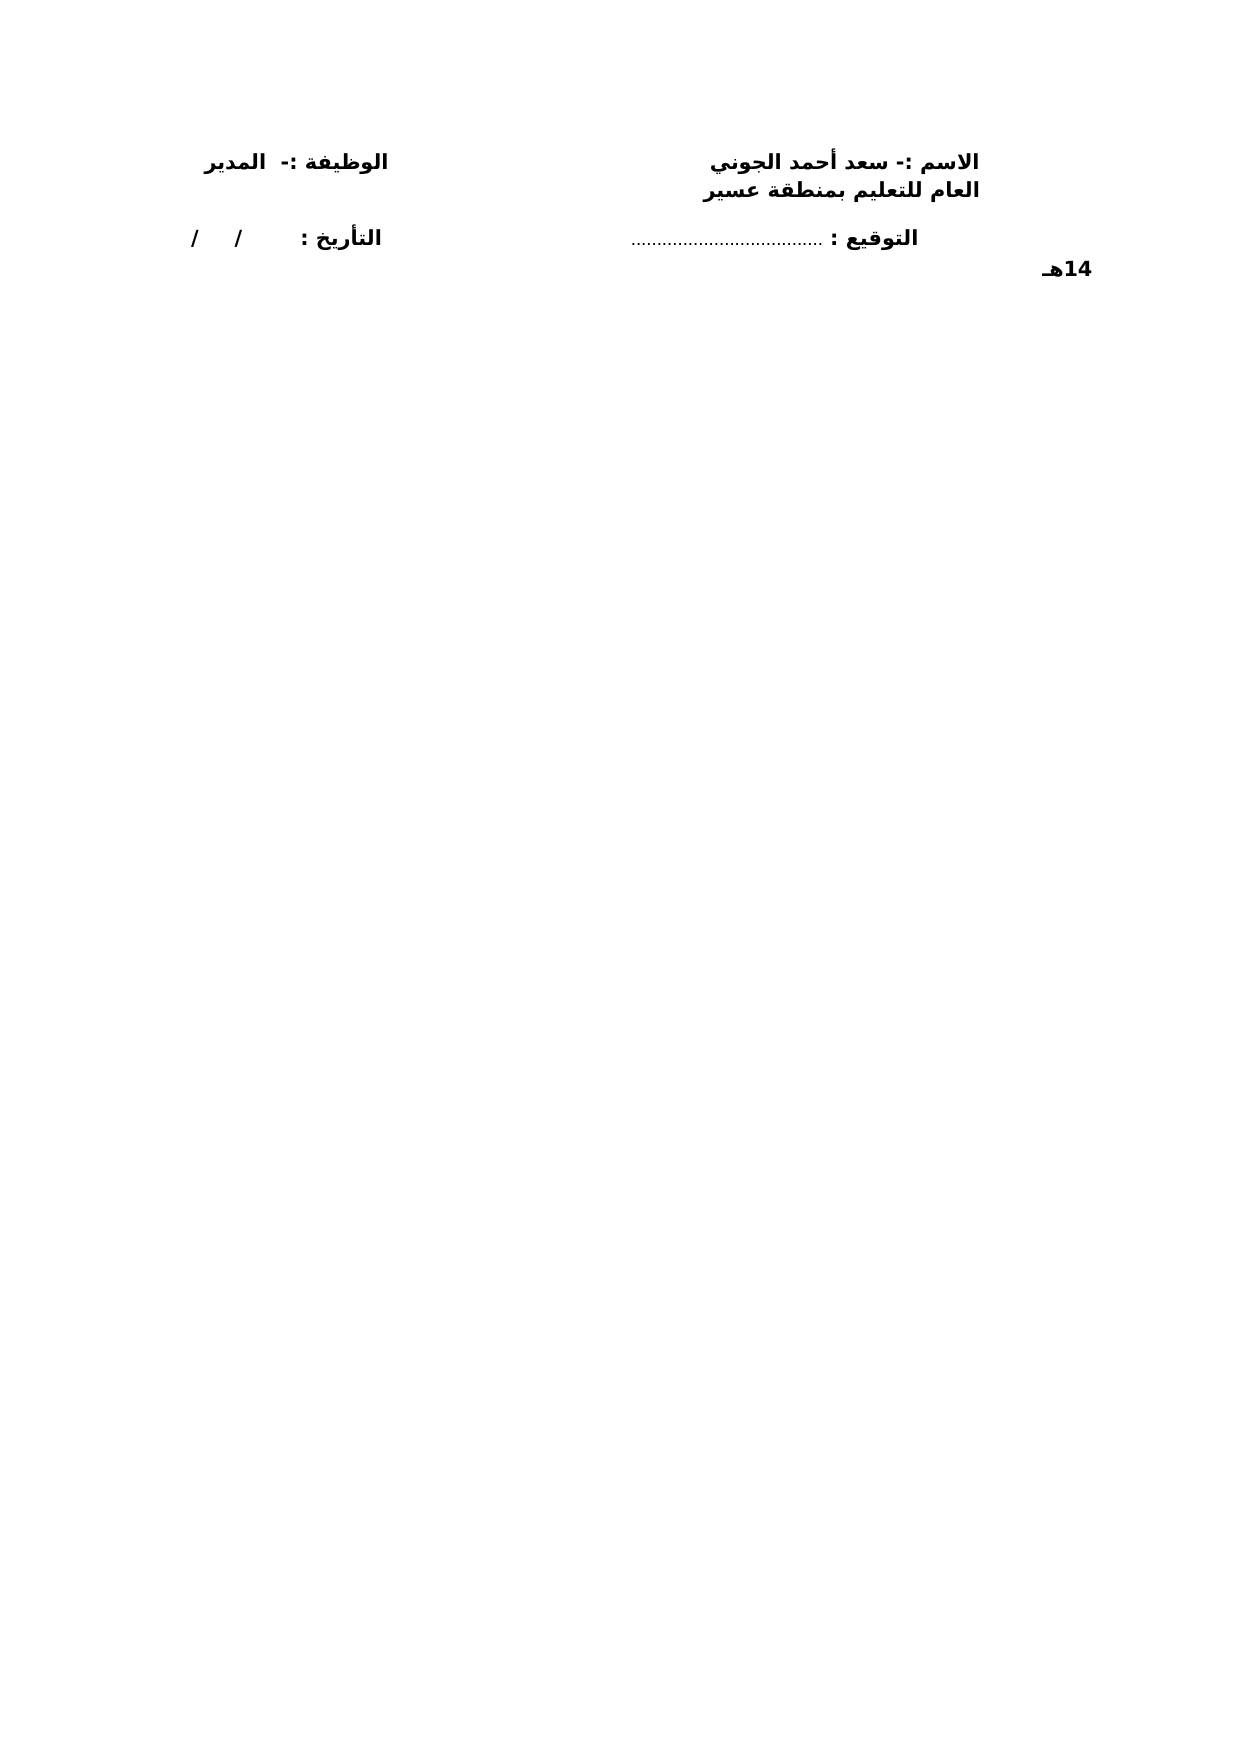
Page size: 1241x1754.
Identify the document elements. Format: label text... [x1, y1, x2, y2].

text التوقيع : ..................................... التأريخ : / / 14هـ [148, 226, 1092, 281]
text الاسم :- سعد أحمد الجوني الوظيفة :- المدير العام للتعليم بمنطقة عسير [148, 150, 980, 202]
